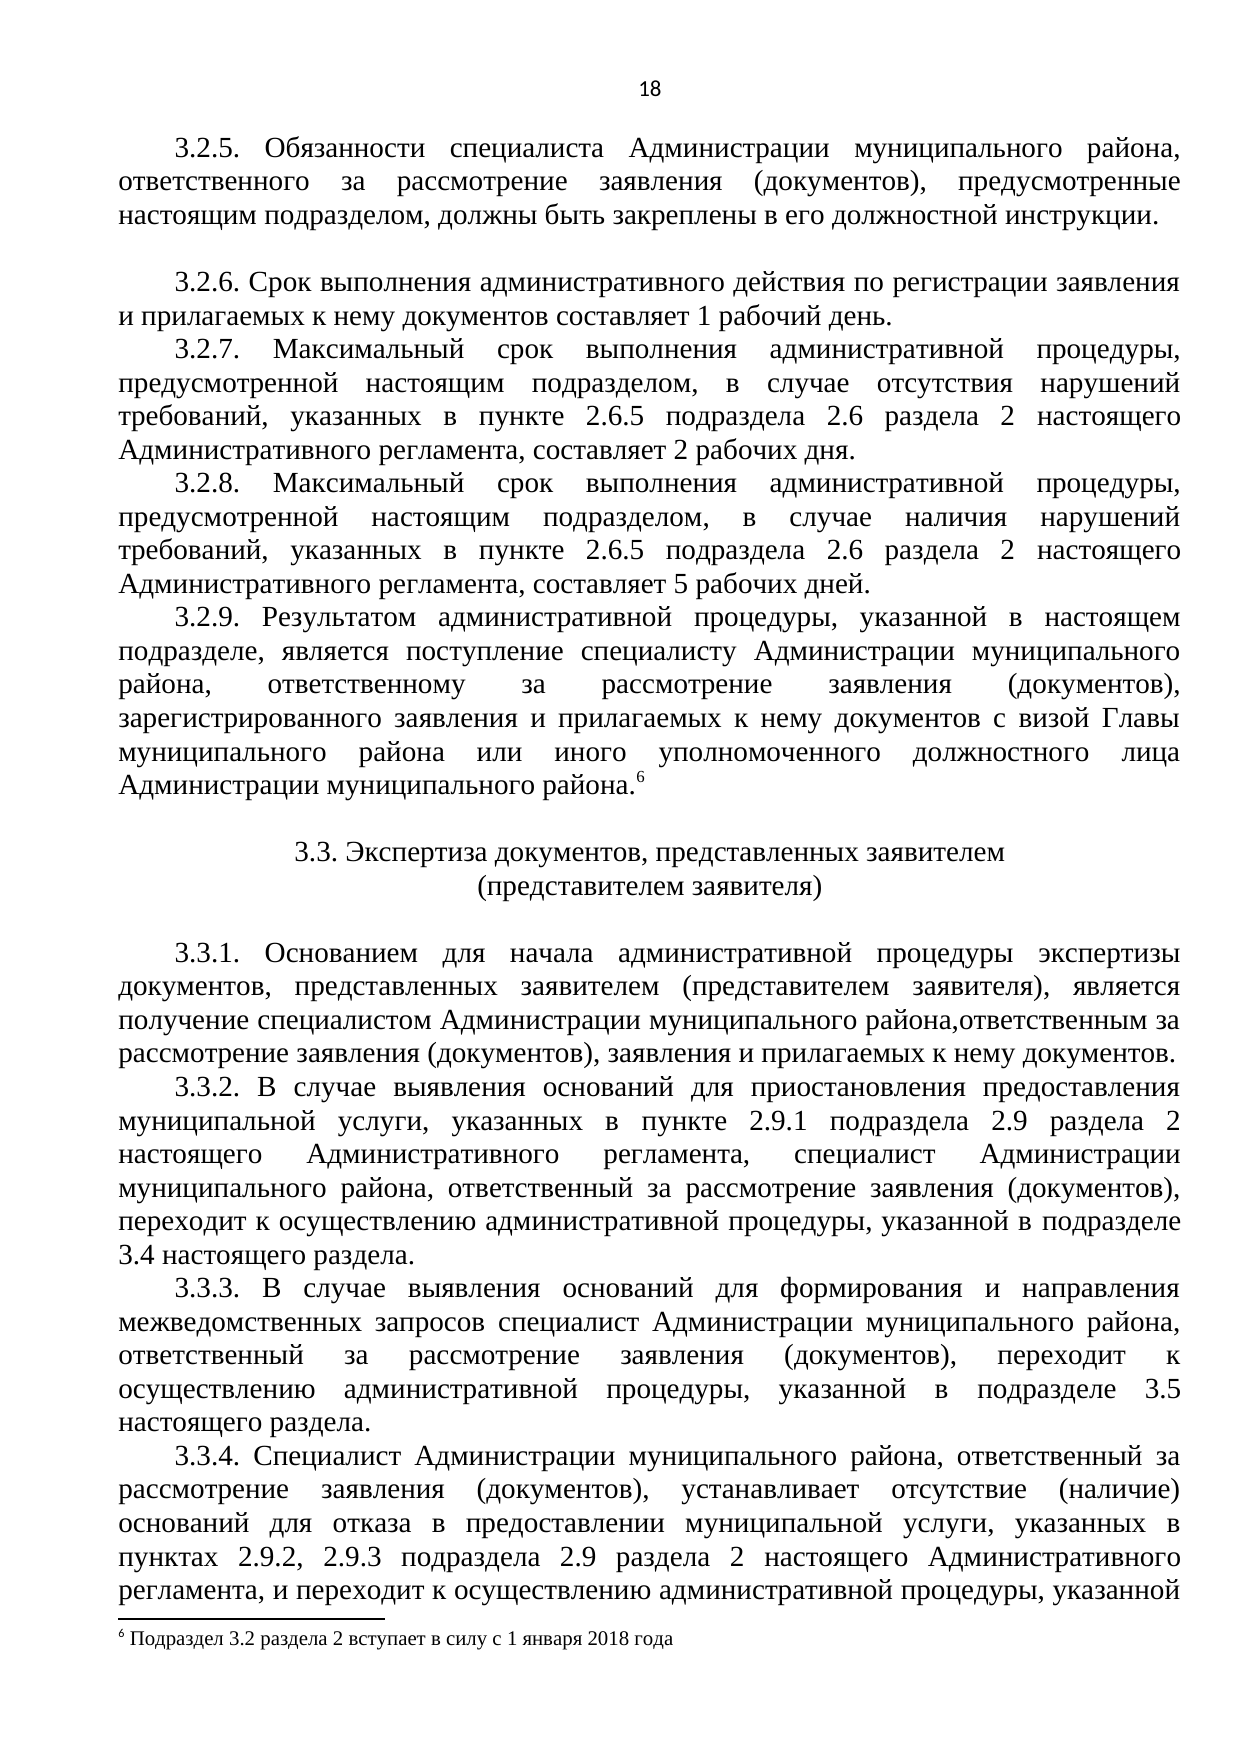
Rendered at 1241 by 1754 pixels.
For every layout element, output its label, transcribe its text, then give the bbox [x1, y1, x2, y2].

text 3.2.8. Максимальный срок выполнения административной процедуры, предусмотренной настоящим подразделом, в случае наличия нарушений требований, указанных в пункте 2.6.5 подраздела 2.6 раздела 2 настоящего Административного регламента, составляет 5 рабочих дней. [118, 465, 1181, 599]
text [118, 1438, 1181, 1606]
text 3.2.7. Максимальный срок выполнения административной процедуры, предусмотренной настоящим подразделом, в случае отсутствия нарушений требований, указанных в пункте 2.6.5 подраздела 2.6 раздела 2 настоящего Административного регламента, составляет 2 рабочих дня. [118, 331, 1181, 465]
text 3.3.2. В случае выявления оснований для приостановления предоставления муниципальной услуги, указанных в пункте 2.9.1 подраздела 2.9 раздела 2 настоящего Административного регламента, специалист Администрации муниципального района, ответственный за рассмотрение заявления (документов), переходит к осуществлению административной процедуры, указанной в подразделе 3.4 настоящего раздела. [118, 1069, 1181, 1270]
text 3.2.6. Срок выполнения административного действия по регистрации заявления и прилагаемых к нему документов составляет 1 рабочий день. [118, 264, 1181, 331]
text 3.3.3. В случае выявления оснований для формирования и направления межведомственных запросов специалист Администрации муниципального района, ответственный за рассмотрение заявления (документов), переходит к осуществлению административной процедуры, указанной в подразделе 3.5 настоящего раздела. [118, 1270, 1181, 1438]
text 3.3.1. Основанием для начала административной процедуры экспертизы документов, представленных заявителем (представителем заявителя), является получение специалистом Администрации муниципального района,ответственным за рассмотрение заявления (документов), заявления и прилагаемых к нему документов. [118, 935, 1181, 1069]
text 3.3. Экспертиза документов, представленных заявителем [118, 834, 1181, 868]
text (представителем заявителя) [118, 868, 1181, 901]
text 3.2.5. Обязанности специалиста Администрации муниципального района, ответственного за рассмотрение заявления (документов), предусмотренные настоящим подразделом, должны быть закреплены в его должностной инструкции. [118, 130, 1181, 231]
text 3.2.9. Результатом административной процедуры, указанной в настоящем подразделе, является поступление специалисту Администрации муниципального района, ответственному за рассмотрение заявления (документов), зарегистрированного заявления и прилагаемых к нему документов с визой Главы муниципального района или иного уполномоченного должностного лица Администрации муниципального района. [118, 599, 1181, 801]
